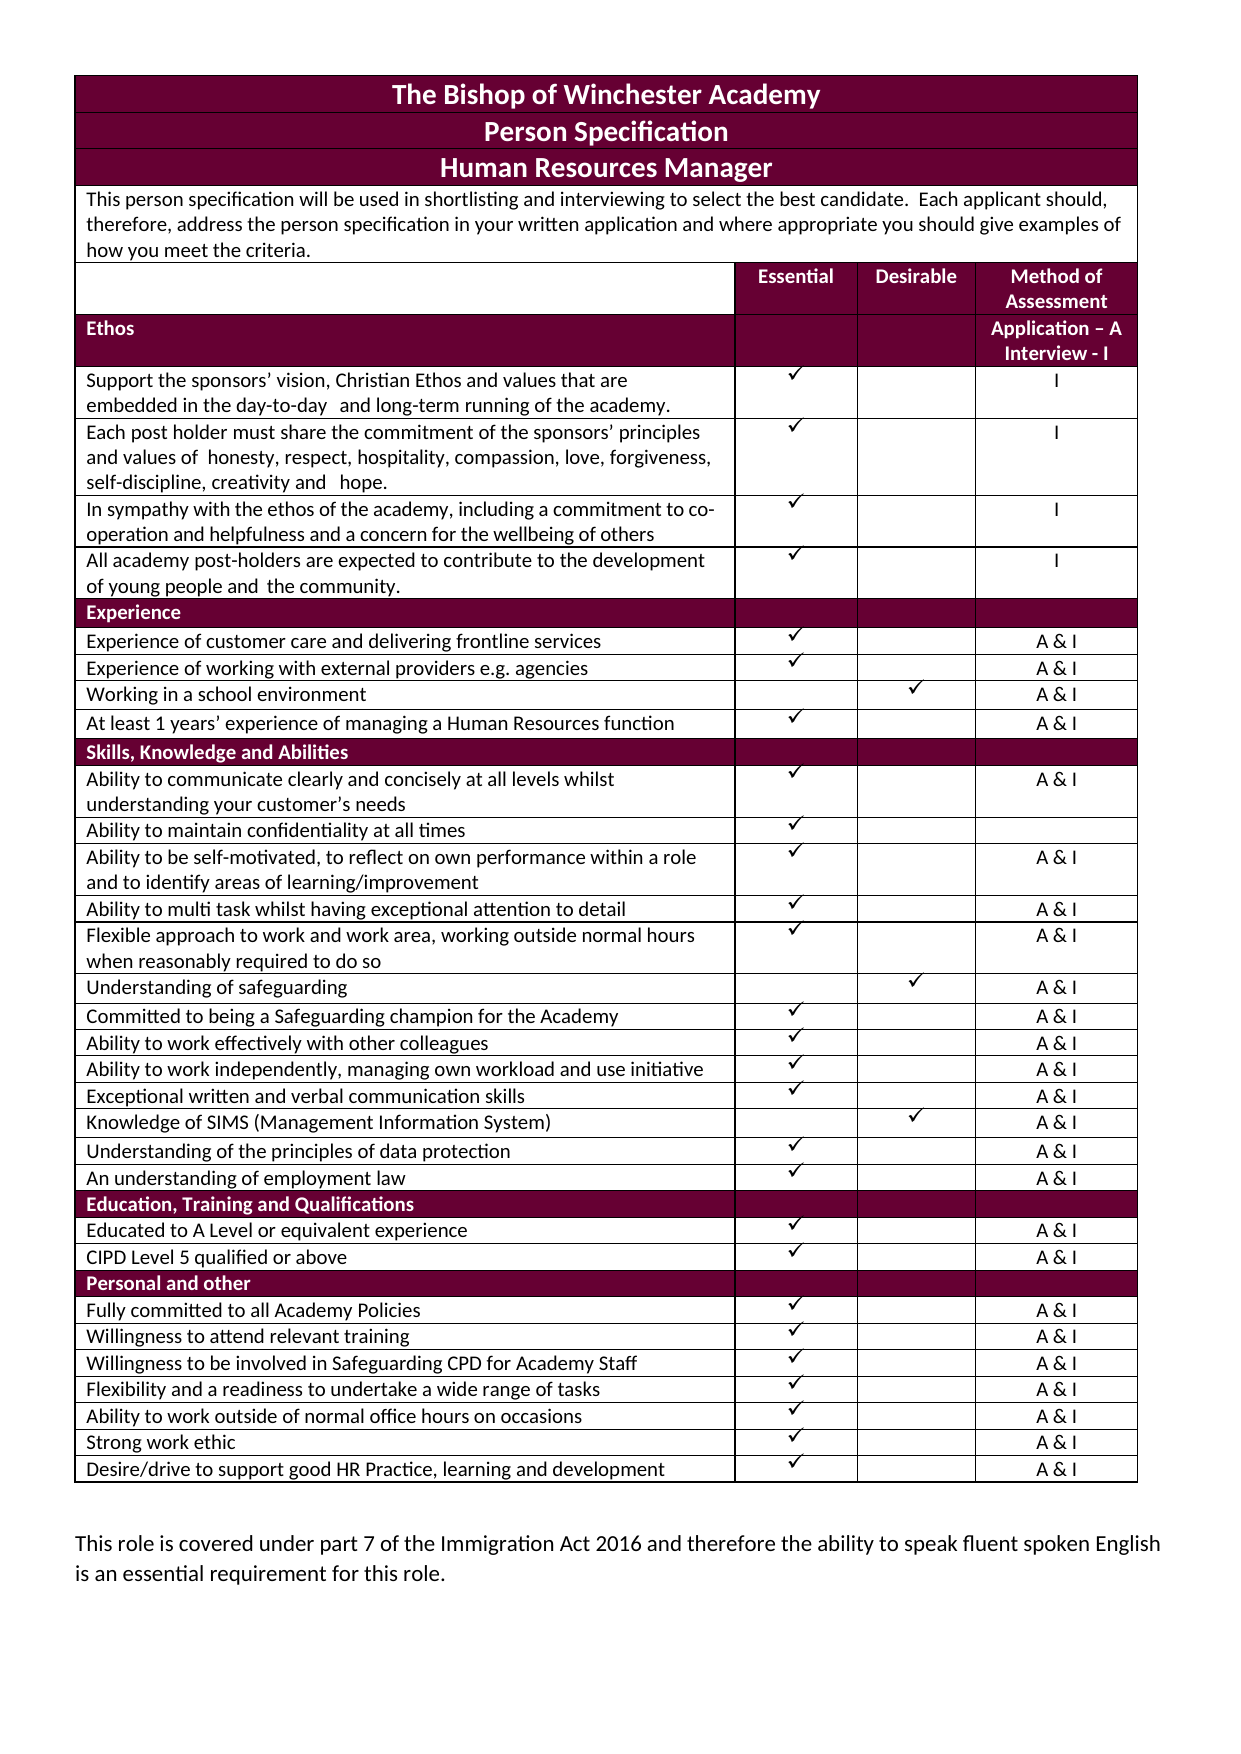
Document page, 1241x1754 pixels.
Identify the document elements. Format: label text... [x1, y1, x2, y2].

table_cell A & I [976, 1165, 1137, 1190]
table_cell [858, 818, 975, 843]
table_cell [736, 367, 857, 418]
table_cell [858, 1350, 975, 1376]
table_cell [736, 1004, 857, 1029]
table_cell [736, 766, 857, 817]
table_cell [858, 974, 975, 1002]
table_cell A & I [976, 1056, 1137, 1082]
table_cell I [976, 496, 1137, 546]
table_cell Education, Training and Qualifications [76, 1191, 734, 1217]
table_cell [736, 1430, 857, 1455]
table_cell [736, 496, 857, 546]
table_cell Personal and other [76, 1271, 734, 1296]
table_cell [736, 1244, 857, 1269]
table_cell Committed to being a Safeguarding champion for the Academy [76, 1004, 734, 1029]
table_cell Desirable [858, 263, 975, 314]
table_cell [858, 1218, 975, 1243]
table_cell A & I [976, 1083, 1137, 1108]
table_cell Person Specification [76, 113, 1137, 148]
table_cell At least 1 years’ experience of managing a Human Resources function [76, 710, 734, 738]
table_cell A & I [976, 1403, 1137, 1428]
table_cell [736, 315, 857, 366]
table_cell Experience [76, 599, 734, 627]
table_cell Ability to maintain confidentiality at all times [76, 818, 734, 843]
table_cell [736, 923, 857, 973]
table_cell [736, 548, 857, 598]
table_cell [858, 1191, 975, 1217]
table_cell [858, 844, 975, 895]
table_cell Experience of customer care and delivering frontline services [76, 628, 734, 654]
table_cell [858, 599, 975, 627]
table_cell [736, 681, 857, 709]
table_cell Ability to work outside of normal office hours on occasions [76, 1403, 734, 1428]
table_cell [736, 1083, 857, 1108]
table_cell [858, 1456, 975, 1481]
table_cell Essential [736, 263, 857, 314]
table_cell A & I [976, 766, 1137, 817]
table_cell [858, 896, 975, 921]
table_cell Working in a school environment [76, 681, 734, 709]
table_cell Exceptional written and verbal communication skills [76, 1083, 734, 1108]
table_cell A & I [976, 1030, 1137, 1055]
table_cell Willingness to attend relevant training [76, 1324, 734, 1349]
table_cell [736, 628, 857, 654]
table_cell I [976, 419, 1137, 495]
table_cell [858, 315, 975, 366]
table_cell Educated to A Level or equivalent experience [76, 1218, 734, 1243]
table_cell [858, 1138, 975, 1164]
table_cell A & I [976, 1004, 1137, 1029]
table_cell [858, 1430, 975, 1455]
table_cell [858, 1109, 975, 1137]
table_cell Understanding of the principles of data protection [76, 1138, 734, 1164]
table_cell Fully committed to all Academy Policies [76, 1297, 734, 1323]
table_cell [736, 1271, 857, 1296]
table_cell [858, 655, 975, 680]
table_cell [736, 599, 857, 627]
table_cell [858, 1244, 975, 1269]
table_cell This person specification will be used in shortlisting and interviewing to select the best candidate. Each applicant should, therefore, address the person specification in your written application and where appropriate you should give examples of how you meet the criteria. [76, 186, 1137, 262]
table_cell [736, 1191, 857, 1217]
table_cell [858, 1056, 975, 1082]
table_cell [858, 681, 975, 709]
table_cell [858, 548, 975, 598]
table_cell [736, 739, 857, 765]
table_cell Flexibility and a readiness to undertake a wide range of tasks [76, 1377, 734, 1402]
table_cell A & I [976, 974, 1137, 1002]
table_cell A & I [976, 1109, 1137, 1137]
table_cell [858, 1297, 975, 1323]
table_cell [736, 1403, 857, 1428]
table_cell [736, 844, 857, 895]
table_cell A & I [976, 1138, 1137, 1164]
table_cell [736, 1297, 857, 1323]
table_cell A & I [976, 1377, 1137, 1402]
table_cell [736, 896, 857, 921]
table_cell A & I [976, 1297, 1137, 1323]
table_cell Understanding of safeguarding [76, 974, 734, 1002]
table_cell [976, 1271, 1137, 1296]
table_cell CIPD Level 5 qualified or above [76, 1244, 734, 1269]
table_cell [736, 1456, 857, 1481]
table_cell Ability to work independently, managing own workload and use initiative [76, 1056, 734, 1082]
table_cell A & I [976, 923, 1137, 973]
table_cell An understanding of employment law [76, 1165, 734, 1190]
table_cell Ability to multi task whilst having exceptional attention to detail [76, 896, 734, 921]
table_cell A & I [976, 628, 1137, 654]
table_cell A & I [976, 1324, 1137, 1349]
table_cell [736, 1218, 857, 1243]
table_cell [858, 1083, 975, 1108]
table_cell [76, 263, 734, 314]
table_cell [858, 1271, 975, 1296]
table_cell A & I [976, 1218, 1137, 1243]
table_header The Bishop of Winchester Academy [76, 76, 1137, 112]
table_cell [858, 923, 975, 973]
table_cell [858, 628, 975, 654]
table_cell A & I [976, 655, 1137, 680]
table_cell [736, 655, 857, 680]
table_cell Human Resources Manager [76, 149, 1137, 185]
table_cell [858, 1403, 975, 1428]
table_cell [736, 1324, 857, 1349]
table_cell A & I [976, 681, 1137, 709]
table_cell Skills, Knowledge and Abilities [76, 739, 734, 765]
table_cell [858, 1165, 975, 1190]
table_cell Method of Assessment [976, 263, 1137, 314]
table_cell Strong work ethic [76, 1430, 734, 1455]
table_cell [736, 1165, 857, 1190]
table_cell I [976, 367, 1137, 418]
table_cell Experience of working with external providers e.g. agencies [76, 655, 734, 680]
table_cell In sympathy with the ethos of the academy, including a commitment to co-operation and helpfulness and a concern for the wellbeing of others [76, 496, 734, 546]
table_cell [858, 367, 975, 418]
table_cell A & I [976, 710, 1137, 738]
table_cell A & I [976, 1430, 1137, 1455]
table_cell Ability to be self-motivated, to reflect on own performance within a role and to identify areas of learning/improvement [76, 844, 734, 895]
table_cell [736, 1030, 857, 1055]
table_cell Each post holder must share the commitment of the sponsors’ principles and values of honesty, respect, hospitality, compassion, love, forgiveness, self-discipline, creativity and hope. [76, 419, 734, 495]
table_cell I [976, 548, 1137, 598]
table_cell [858, 1030, 975, 1055]
table_cell [858, 1004, 975, 1029]
table_cell [736, 710, 857, 738]
table_cell [976, 739, 1137, 765]
table_cell [736, 419, 857, 495]
table_cell [858, 710, 975, 738]
table_cell [736, 1350, 857, 1376]
table_cell Knowledge of SIMS (Management Information System) [76, 1109, 734, 1137]
table_cell [736, 1109, 857, 1137]
table_cell [736, 974, 857, 1002]
table_cell Flexible approach to work and work area, working outside normal hours when reasonably required to do so [76, 923, 734, 973]
table_cell [976, 1191, 1137, 1217]
table_cell [858, 739, 975, 765]
table_cell [858, 1324, 975, 1349]
table_cell [736, 1138, 857, 1164]
table_cell Willingness to be involved in Safeguarding CPD for Academy Staff [76, 1350, 734, 1376]
table_cell A & I [976, 1244, 1137, 1269]
table_cell [858, 419, 975, 495]
table_cell Desire/drive to support good HR Practice, learning and development [76, 1456, 734, 1481]
table_cell [976, 818, 1137, 843]
table_cell A & I [976, 896, 1137, 921]
table_cell Ability to communicate clearly and concisely at all levels whilst understanding your customer’s needs [76, 766, 734, 817]
table_cell Support the sponsors’ vision, Christian Ethos and values that are embedded in the day-to-day and long-term running of the academy. [76, 367, 734, 418]
table_cell Ethos [76, 315, 734, 366]
table_cell [736, 1056, 857, 1082]
table_cell A & I [976, 1456, 1137, 1481]
table_cell All academy post-holders are expected to contribute to the development of young people and the community. [76, 548, 734, 598]
table_cell [976, 599, 1137, 627]
table_cell A & I [976, 1350, 1137, 1376]
table_cell Ability to work effectively with other colleagues [76, 1030, 734, 1055]
table_cell [736, 1377, 857, 1402]
table_cell [858, 1377, 975, 1402]
table_cell [736, 818, 857, 843]
table_cell A & I [976, 844, 1137, 895]
table_cell [858, 766, 975, 817]
text This role is covered under part 7 of the Immigration Act 2016 and therefore the ability to speak fluent spoken English is an essential requirement for this role. [75, 1529, 1165, 1587]
table_cell Application – A Interview - I [976, 315, 1137, 366]
table_cell [858, 496, 975, 546]
